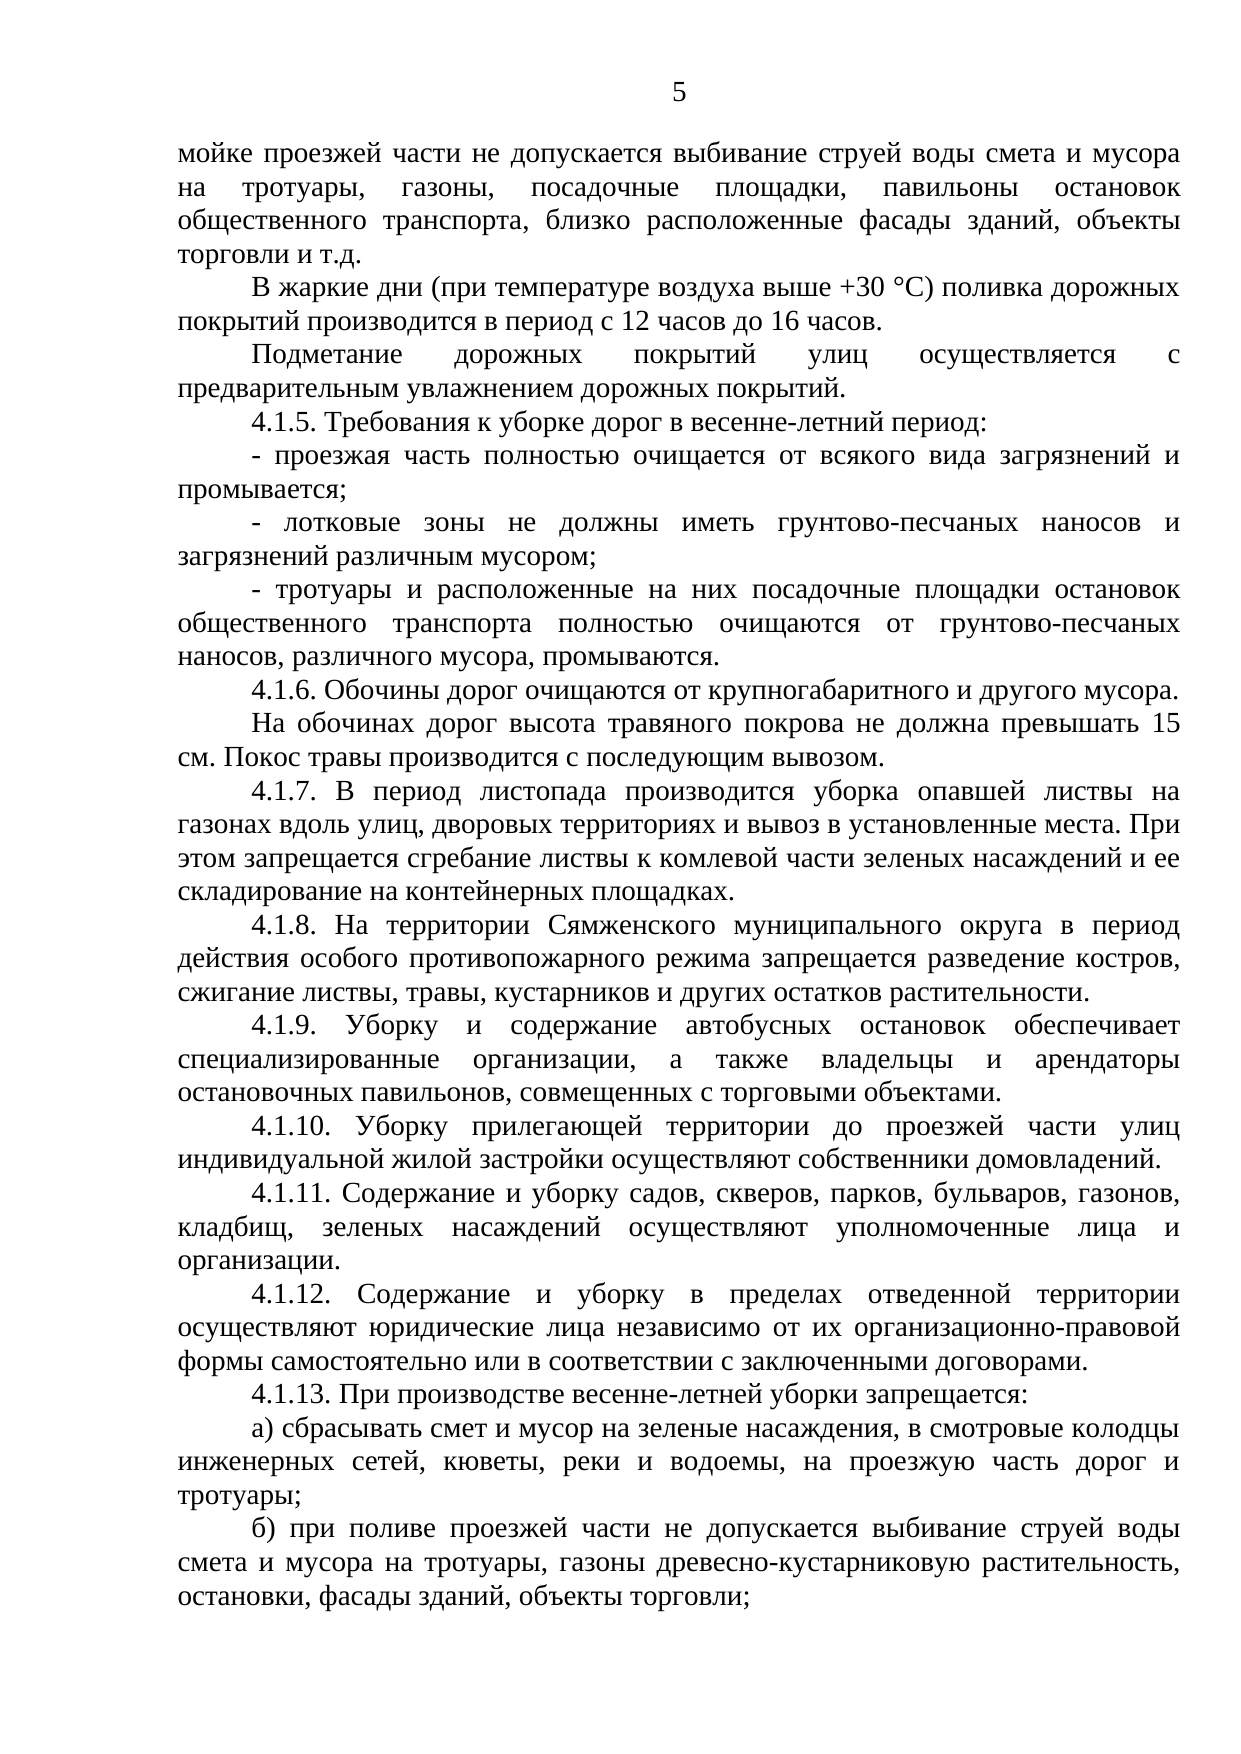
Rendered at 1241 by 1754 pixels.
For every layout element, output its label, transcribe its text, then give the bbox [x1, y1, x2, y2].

text На обочинах дорог высота травяного покрова не должна превышать 15 см. Покос травы производится с последующим вывозом. [177, 706, 1181, 773]
text 4.1.6. Обочины дорог очищаются от крупногабаритного и другого мусора. [177, 672, 1181, 706]
text 4.1.12. Содержание и уборку в пределах отведенной территории осуществляют юридические лица независимо от их организационно-правовой формы самостоятельно или в соответствии с заключенными договорами. [177, 1276, 1181, 1376]
text 4.1.10. Уборку прилегающей территории до проезжей части улиц индивидуальной жилой застройки осуществляют собственники домовладений. [177, 1108, 1181, 1175]
text 4.1.11. Содержание и уборку садов, скверов, парков, бульваров, газонов, кладбищ, зеленых насаждений осуществляют уполномоченные лица и организации. [177, 1175, 1181, 1276]
text - проезжая часть полностью очищается от всякого вида загрязнений и промывается; [177, 437, 1181, 504]
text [177, 135, 1181, 269]
text 4.1.9. Уборку и содержание автобусных остановок обеспечивает специализированные организации, а также владельцы и арендаторы остановочных павильонов, совмещенных с торговыми объектами. [177, 1007, 1181, 1108]
text 4.1.8. На территории Сямженского муниципального округа в период действия особого противопожарного режима запрещается разведение костров, сжигание листвы, травы, кустарников и других остатков растительности. [177, 907, 1181, 1007]
text 4.1.13. При производстве весенне-летней уборки запрещается: [177, 1376, 1181, 1410]
text - лотковые зоны не должны иметь грунтово-песчаных наносов и загрязнений различным мусором; [177, 504, 1181, 571]
text 4.1.5. Требования к уборке дорог в весенне-летний период: [177, 404, 1181, 437]
text а) сбрасывать смет и мусор на зеленые насаждения, в смотровые колодцы инженерных сетей, кюветы, реки и водоемы, на проезжую часть дорог и тротуары; [177, 1410, 1181, 1511]
text В жаркие дни (при температуре воздуха выше +30 °C) поливка дорожных покрытий производится в период с 12 часов до 16 часов. [177, 269, 1181, 337]
text 4.1.7. В период листопада производится уборка опавшей листвы на газонах вдоль улиц, дворовых территориях и вывоз в установленные места. При этом запрещается сгребание листвы к комлевой части зеленых насаждений и ее складирование на контейнерных площадках. [177, 773, 1181, 907]
text - тротуары и расположенные на них посадочные площадки остановок общественного транспорта полностью очищаются от грунтово-песчаных наносов, различного мусора, промываются. [177, 571, 1181, 672]
text б) при поливе проезжей части не допускается выбивание струей воды смета и мусора на тротуары, газоны древесно-кустарниковую растительность, остановки, фасады зданий, объекты торговли; [177, 1511, 1181, 1611]
text Подметание дорожных покрытий улиц осуществляется с предварительным увлажнением дорожных покрытий. [177, 337, 1181, 404]
